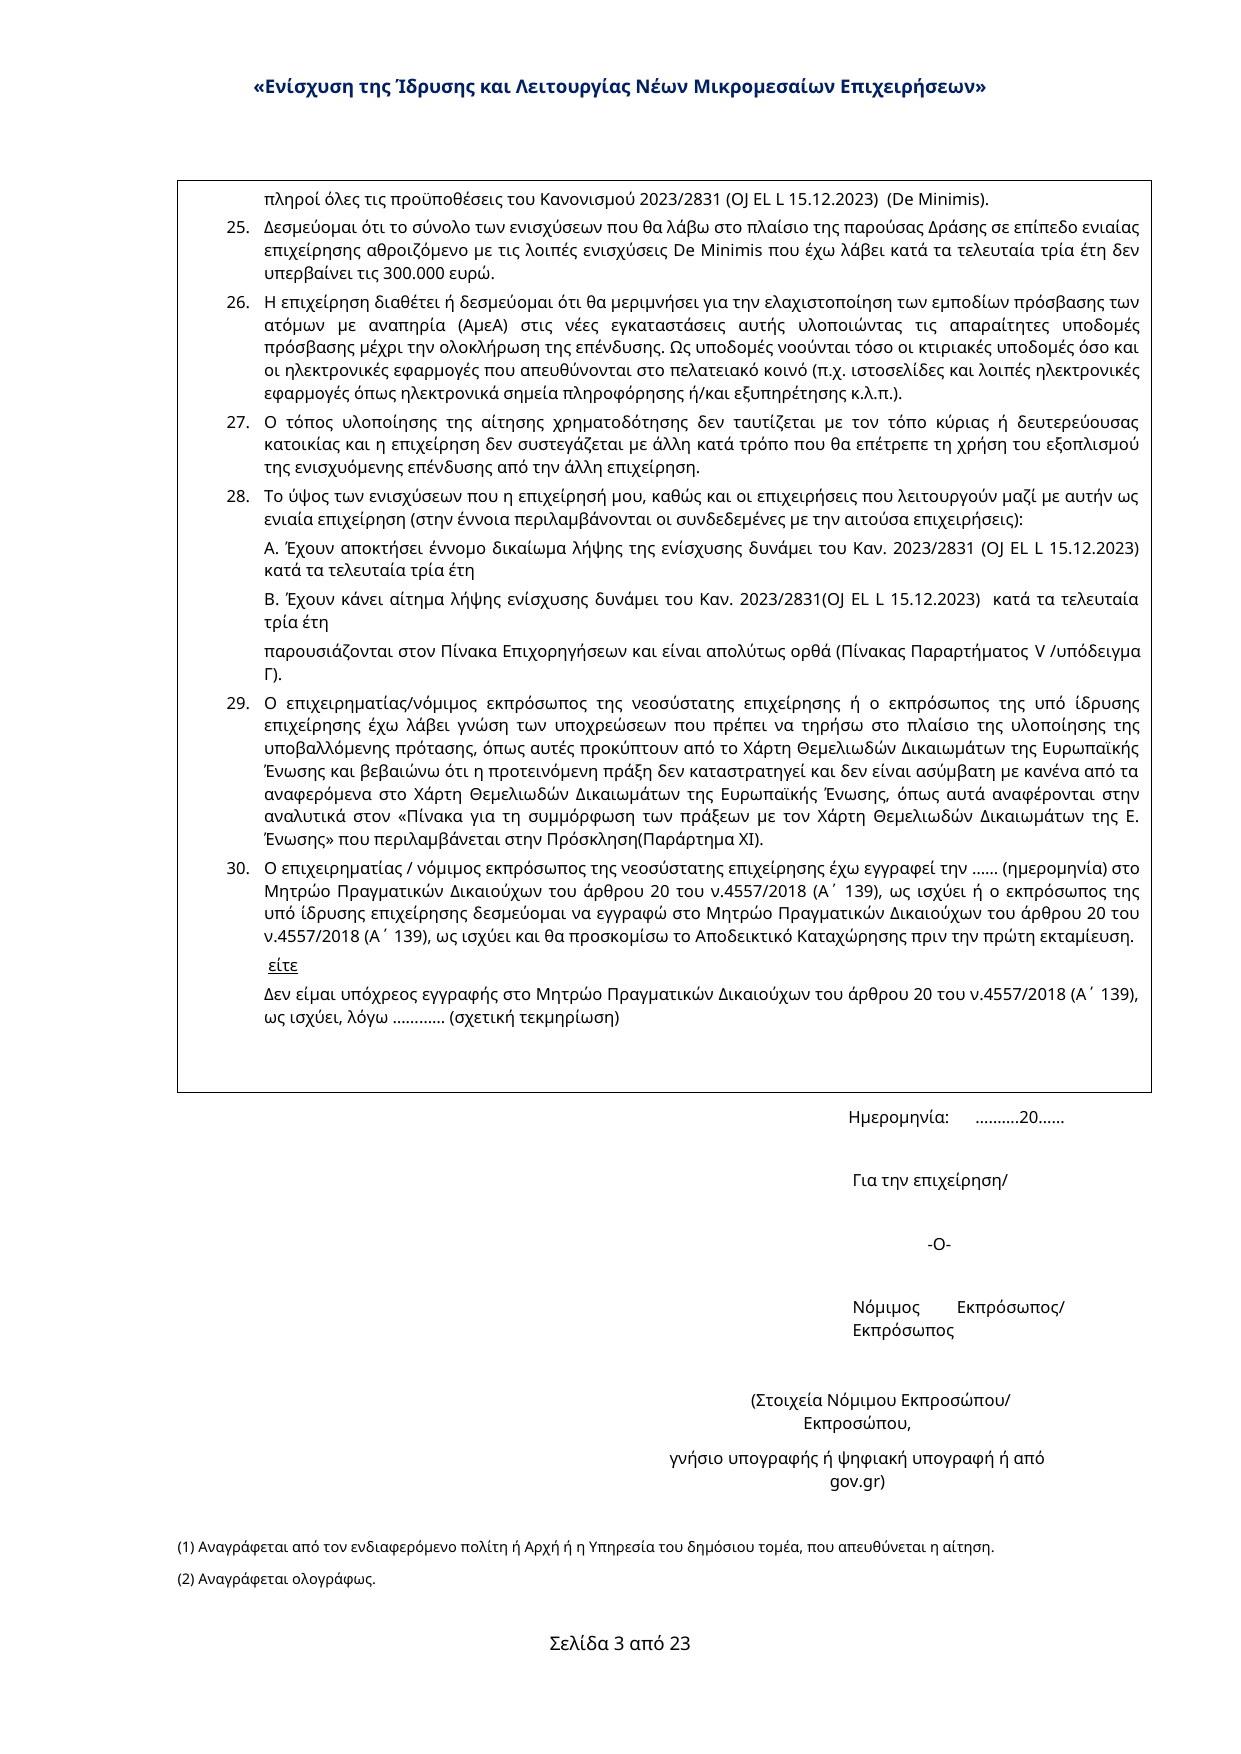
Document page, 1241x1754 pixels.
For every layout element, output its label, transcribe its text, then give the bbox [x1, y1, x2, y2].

text Για την επιχείρηση/ [852, 1141, 1065, 1192]
text (2) Αναγράφεται ολογράφως. [177, 1569, 1065, 1589]
text -Ο- [927, 1204, 1065, 1255]
text (Στοιχεία Νόμιμου Εκπροσώπου/ Εκπροσώπου, [650, 1388, 1065, 1434]
text Ημερομηνία: ……….20…… [177, 1106, 1065, 1128]
text (1) Αναγράφεται από τον ενδιαφερόμενο πολίτη ή Αρχή ή η Υπηρεσία του δημόσιου τομέα, που απευθύνεται η αίτηση. [177, 1537, 1065, 1557]
text Νόμιμος Εκπρόσωπος/ Εκπρόσωπος [852, 1267, 1065, 1341]
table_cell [178, 181, 1151, 1092]
text γνήσιο υπογραφής ή ψηφιακή υπογραφή ή από gov.gr) [650, 1446, 1065, 1492]
